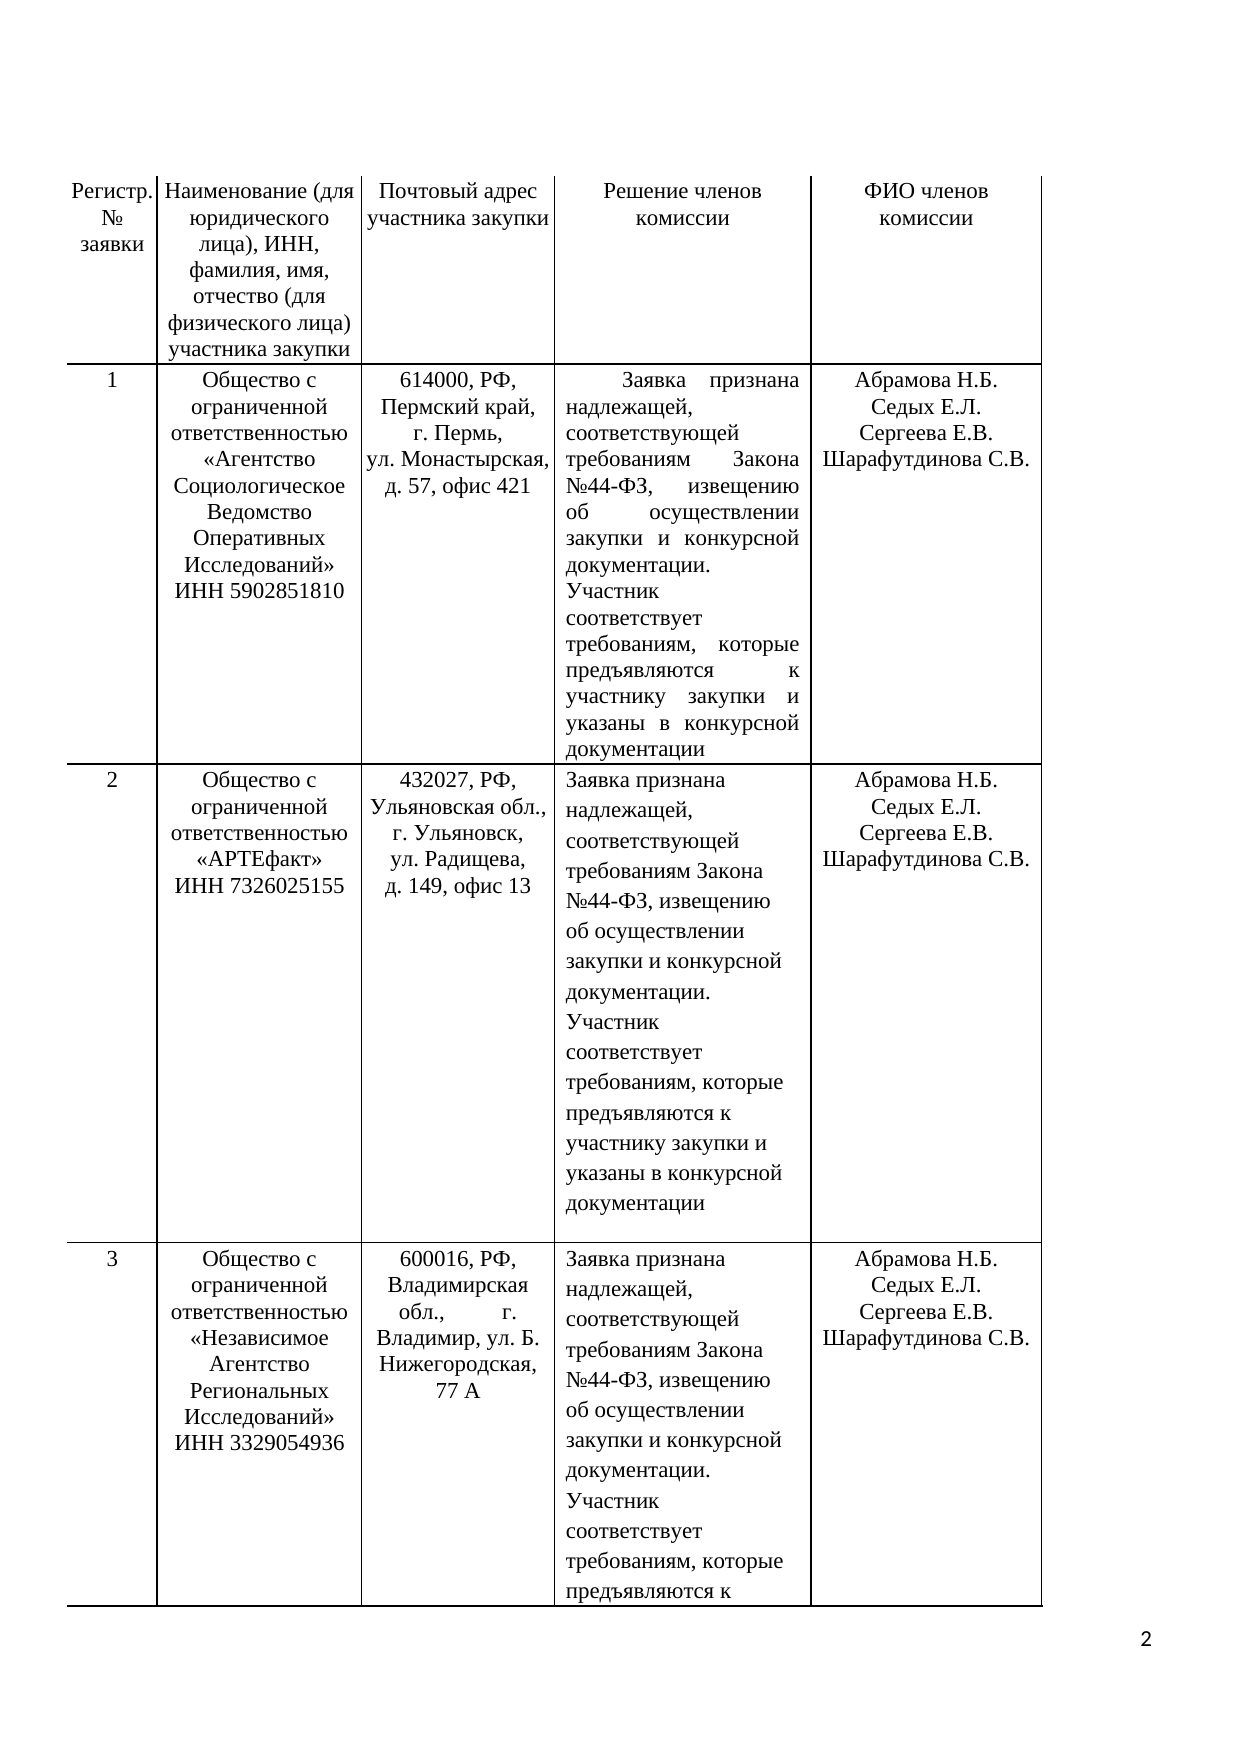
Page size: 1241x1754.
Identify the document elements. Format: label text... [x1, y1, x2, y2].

table_cell Абрамова Н.Б. Седых Е.Л. Сергеева Е.В. Шарафутдинова С.В. [812, 765, 1041, 1242]
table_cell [812, 1243, 1041, 1605]
table_header ФИО членов комиссии [812, 176, 1041, 363]
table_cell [362, 1243, 554, 1605]
table_header Решение членов комиссии [555, 176, 810, 363]
table_cell 432027, РФ, Ульяновская обл., г. Ульяновск, ул. Радищева, д. 149, офис 13 [362, 765, 554, 1242]
table_cell Общество с ограниченной ответственностью «Агентство Социологическое Ведомство Оперативных Исследований» ИНН 5902851810 [158, 365, 361, 763]
table_cell 3 [67, 1243, 156, 1605]
table_header Наименование (для юридического лица), ИНН, фамилия, имя, отчество (для физического лица) участника закупки [158, 176, 361, 363]
table_cell 1 [67, 365, 156, 763]
table_cell 2 [67, 765, 156, 1242]
table_cell Абрамова Н.Б. Седых Е.Л. Сергеева Е.В. Шарафутдинова С.В. [812, 365, 1041, 763]
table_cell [555, 1243, 810, 1605]
table_cell Общество с ограниченной ответственностью «АРТЕфакт» ИНН 7326025155 [158, 765, 361, 1242]
table_cell 614000, РФ, Пермский край, г. Пермь, ул. Монастырская, д. 57, офис 421 [362, 365, 554, 763]
table_header Почтовый адрес участника закупки [362, 176, 554, 363]
table_header Регистр. № заявки [67, 176, 156, 363]
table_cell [158, 1243, 361, 1605]
